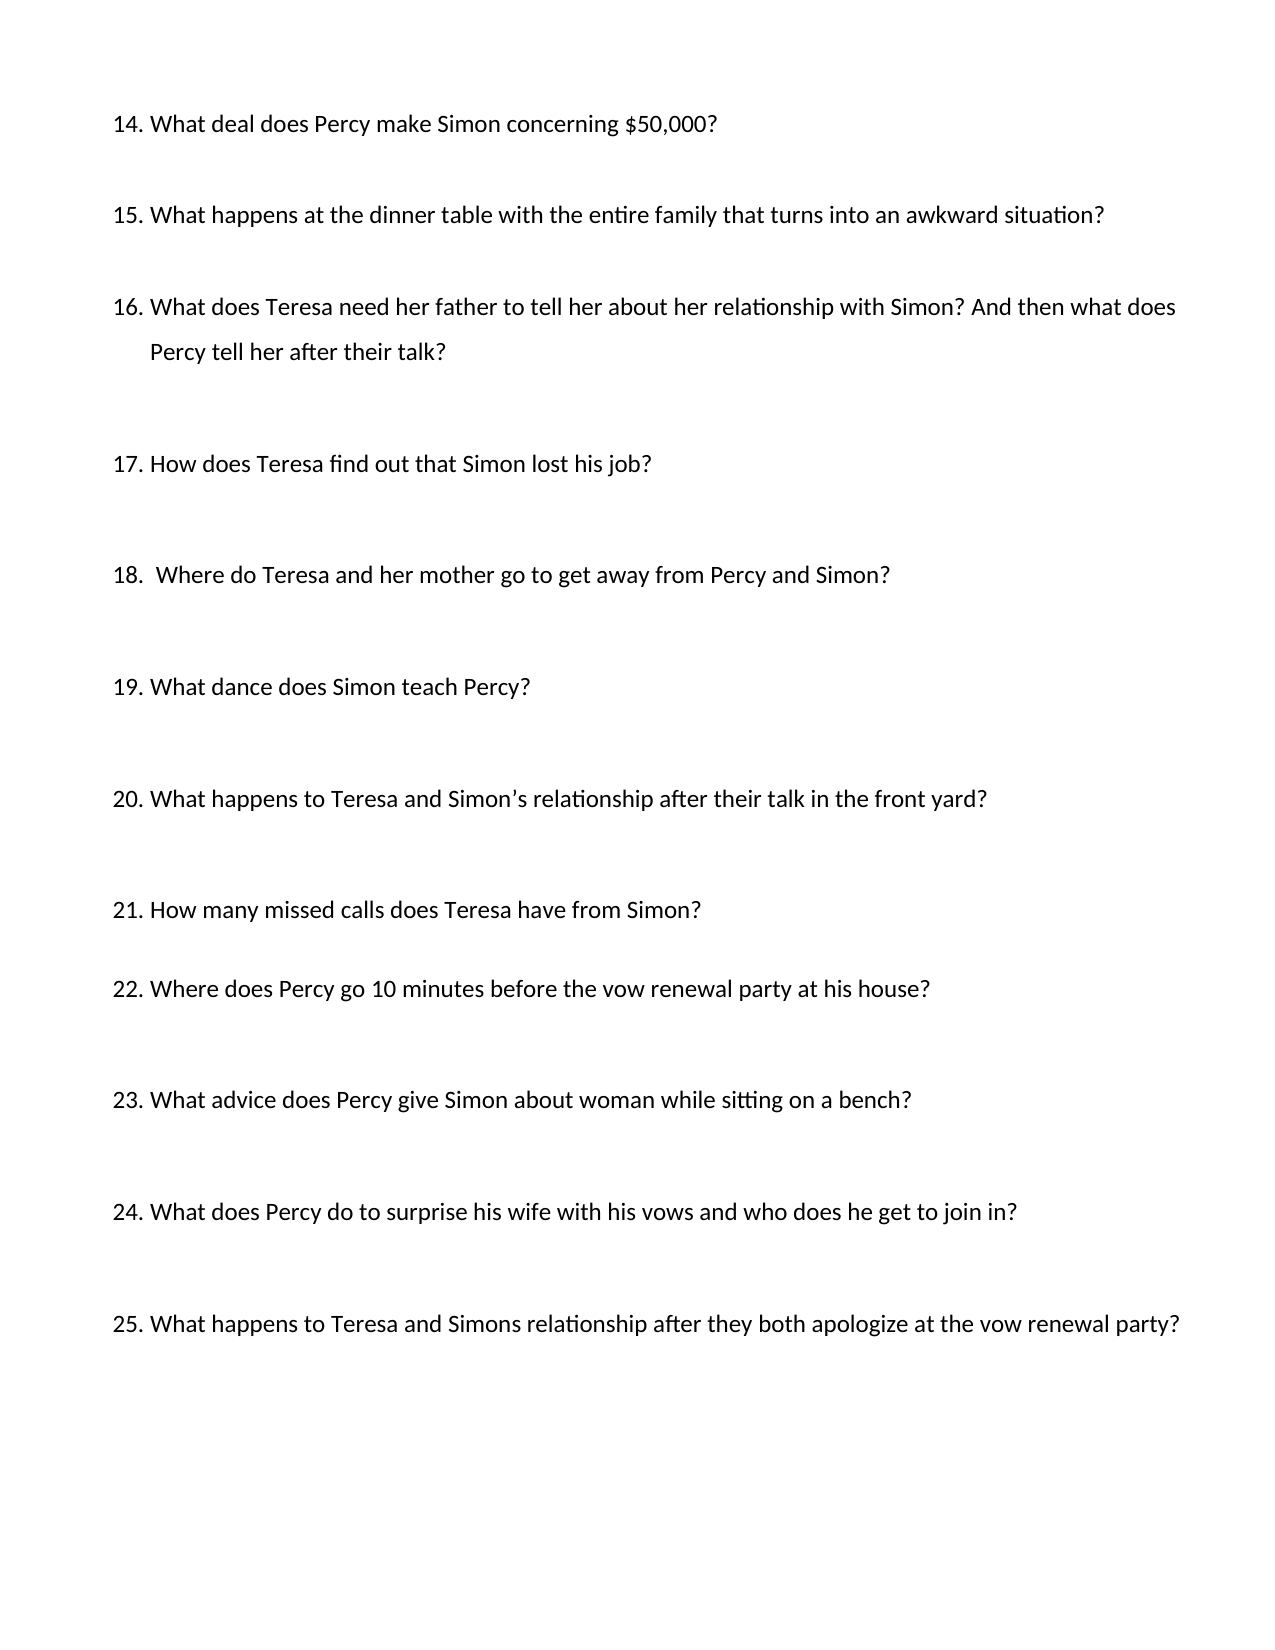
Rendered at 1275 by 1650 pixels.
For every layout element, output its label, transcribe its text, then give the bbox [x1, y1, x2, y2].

list What happens to Teresa and Simons relationship after they both apologize at the vow renewal party? [112, 1308, 1200, 1338]
list What does Teresa need her father to tell her about her relationship with Simon? And then what does Percy tell her after their talk? [112, 291, 1200, 367]
list Where does Percy go 10 minutes before the vow renewal party at his house? [112, 973, 1200, 1003]
list What happens to Teresa and Simon’s relationship after their talk in the front yard? [112, 783, 1200, 813]
list What deal does Percy make Simon concerning $50,000? [112, 108, 1200, 138]
list What does Percy do to surprise his wife with his vows and who does he get to join in? [112, 1196, 1200, 1227]
list How many missed calls does Teresa have from Simon? [112, 894, 1200, 925]
list What dance does Simon teach Percy? [112, 671, 1200, 702]
list Where do Teresa and her mother go to get away from Percy and Simon? [112, 560, 1200, 590]
list What happens at the dinner table with the entire family that turns into an awkward situation? [112, 199, 1200, 230]
list What advice does Percy give Simon about woman while sitting on a bench? [112, 1084, 1200, 1115]
list How does Teresa find out that Simon lost his job? [112, 448, 1200, 479]
